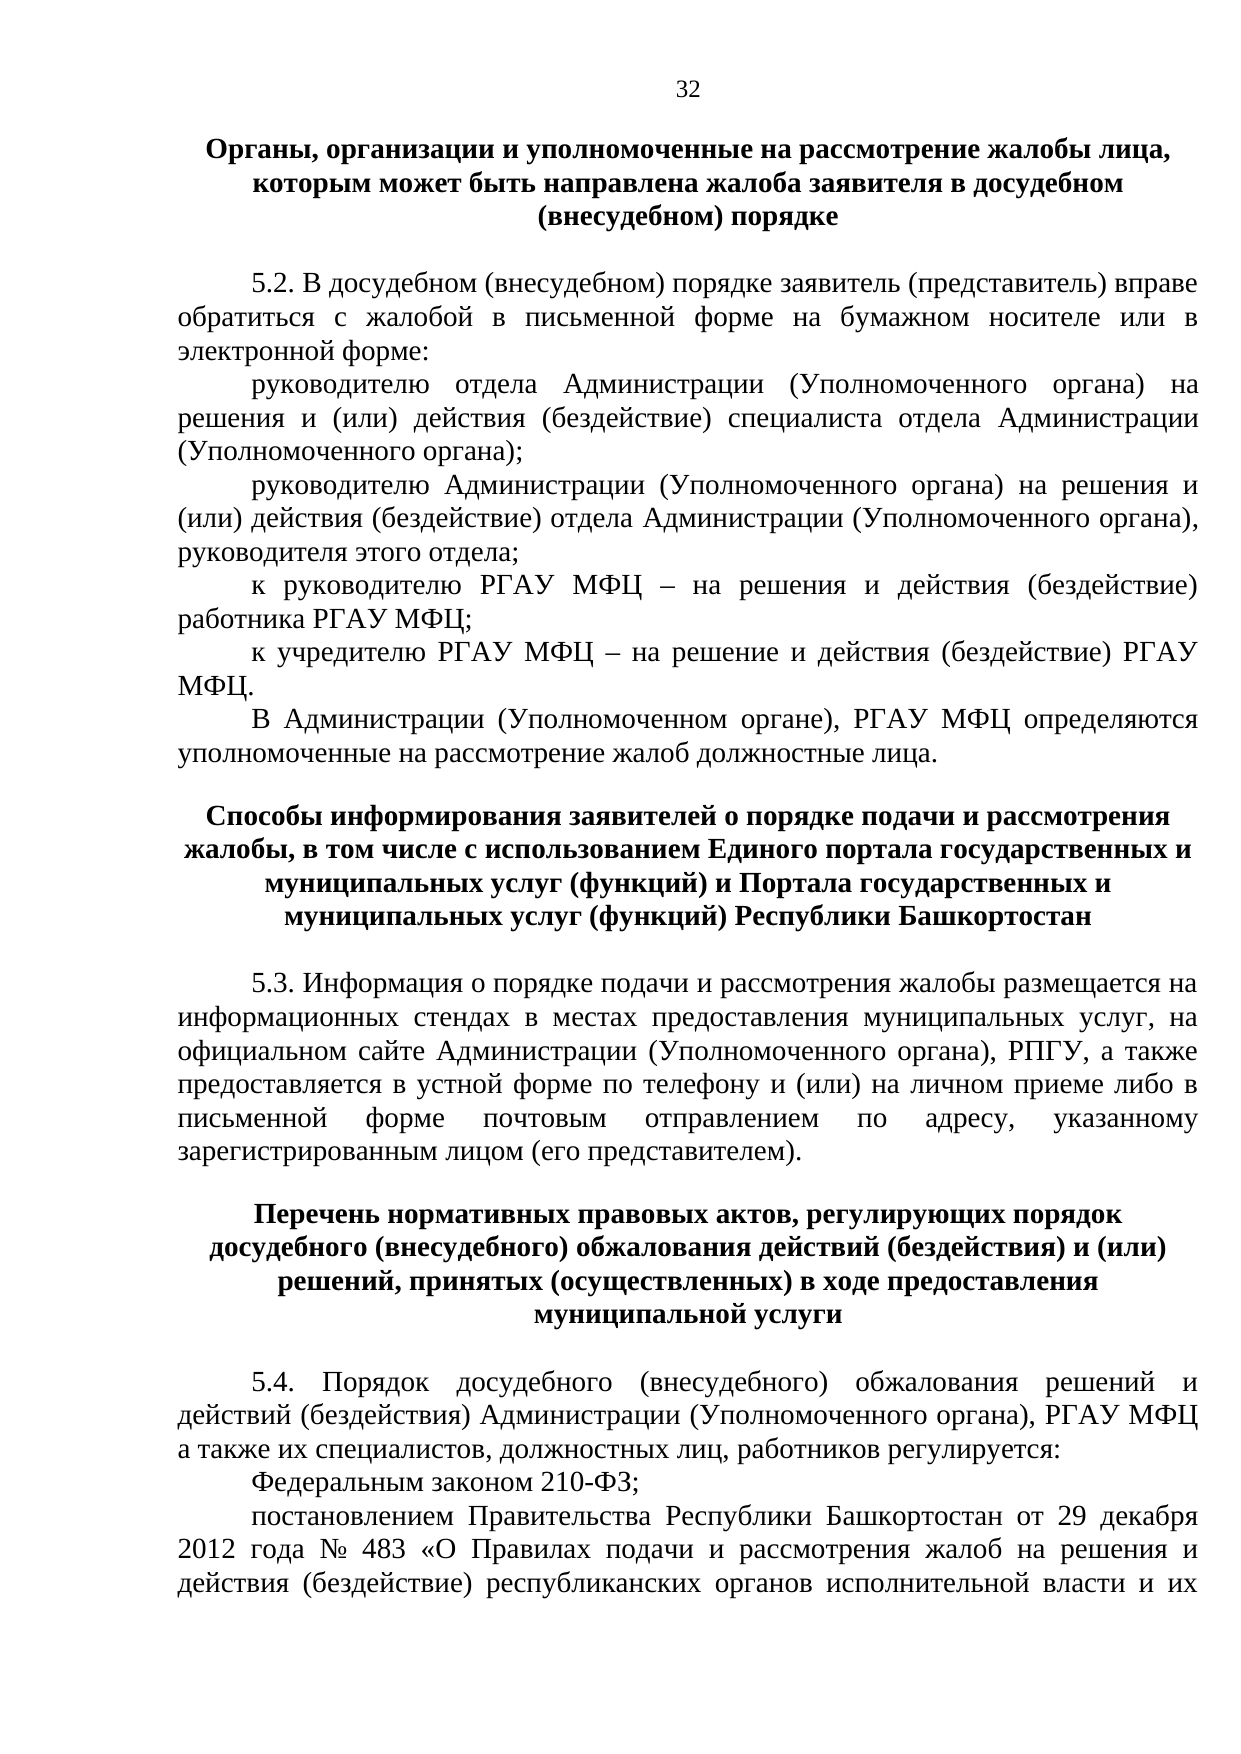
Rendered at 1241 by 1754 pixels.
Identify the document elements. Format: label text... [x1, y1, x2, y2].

text к руководителю РГАУ МФЦ – на решения и действия (бездействие) работника РГАУ МФЦ; [177, 567, 1199, 634]
text В Администрации (Уполномоченном органе), РГАУ МФЦ определяются уполномоченные на рассмотрение жалоб должностные лица. [177, 702, 1199, 769]
text руководителю отдела Администрации (Уполномоченного органа) на решения и (или) действия (бездействие) специалиста отдела Администрации (Уполномоченного органа); [177, 366, 1199, 467]
text 5.2. В досудебном (внесудебном) порядке заявитель (представитель) вправе обратиться с жалобой в письменной форме на бумажном носителе или в электронной форме: [177, 266, 1199, 366]
text к учредителю РГАУ МФЦ – на решение и действия (бездействие) РГАУ МФЦ. [177, 634, 1199, 702]
text Органы, организации и уполномоченные на рассмотрение жалобы лица, которым может быть направлена жалоба заявителя в досудебном (внесудебном) порядке [177, 131, 1199, 232]
text Федеральным законом 210-ФЗ; [177, 1464, 1199, 1498]
text руководителю Администрации (Уполномоченного органа) на решения и (или) действия (бездействие) отдела Администрации (Уполномоченного органа), руководителя этого отдела; [177, 467, 1199, 567]
text Способы информирования заявителей о порядке подачи и рассмотрения жалобы, в том числе с использованием Единого портала государственных и муниципальных услуг (функций) и Портала государственных и муниципальных услуг (функций) Республики Башкортостан [177, 798, 1199, 932]
text Перечень нормативных правовых актов, регулирующих порядок досудебного (внесудебного) обжалования действий (бездействия) и (или) решений, принятых (осуществленных) в ходе предоставления муниципальной услуги [177, 1196, 1199, 1330]
text 5.4. Порядок досудебного (внесудебного) обжалования решений и действий (бездействия) Администрации (Уполномоченного органа), РГАУ МФЦ а также их специалистов, должностных лиц, работников регулируется: [177, 1364, 1199, 1464]
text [177, 1498, 1199, 1598]
text 5.3. Информация о порядке подачи и рассмотрения жалобы размещается на информационных стендах в местах предоставления муниципальных услуг, на официальном сайте Администрации (Уполномоченного органа), РПГУ, а также предоставляется в устной форме по телефону и (или) на личном приеме либо в письменной форме почтовым отправлением по адресу, указанному зарегистрированным лицом (его представителем). [177, 966, 1199, 1167]
